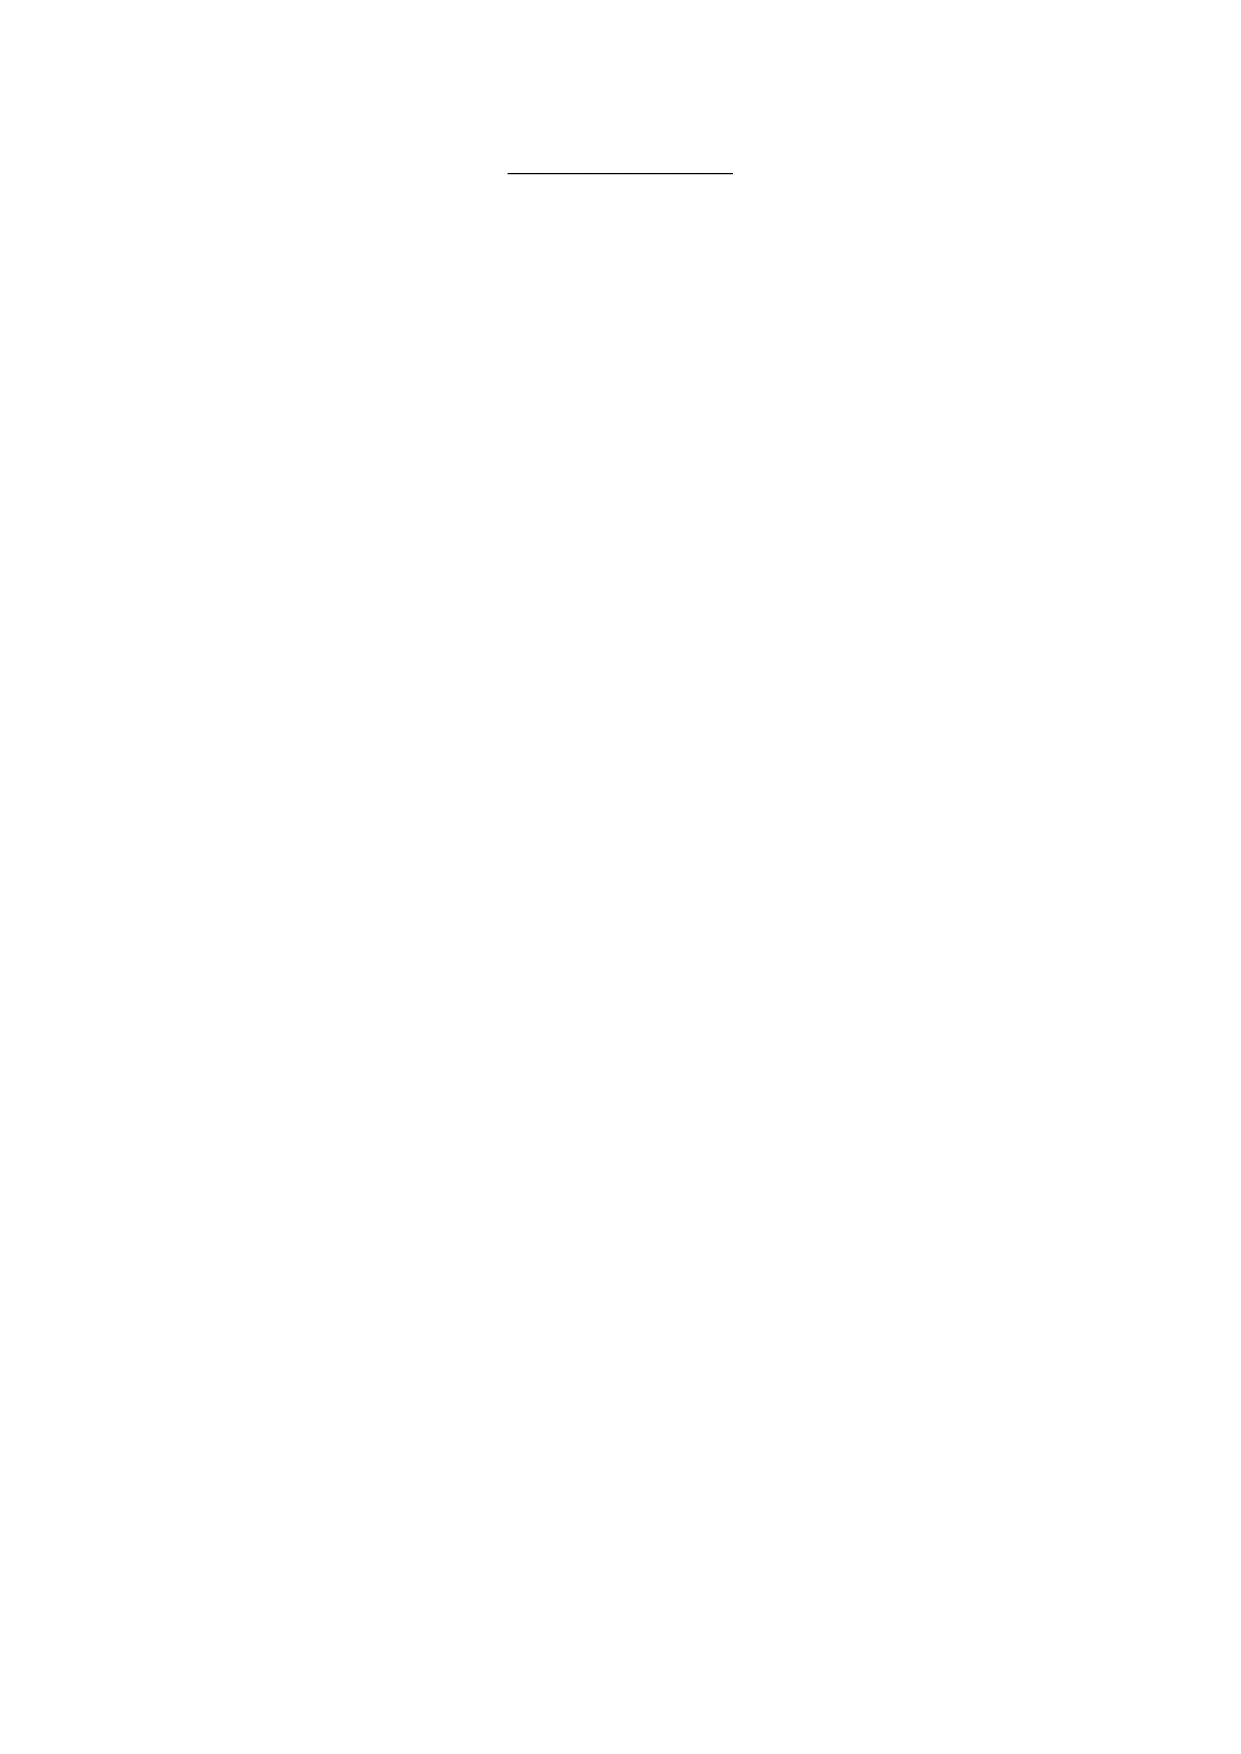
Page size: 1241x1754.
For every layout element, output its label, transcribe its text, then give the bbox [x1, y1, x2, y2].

text __________________ [177, 148, 1063, 176]
